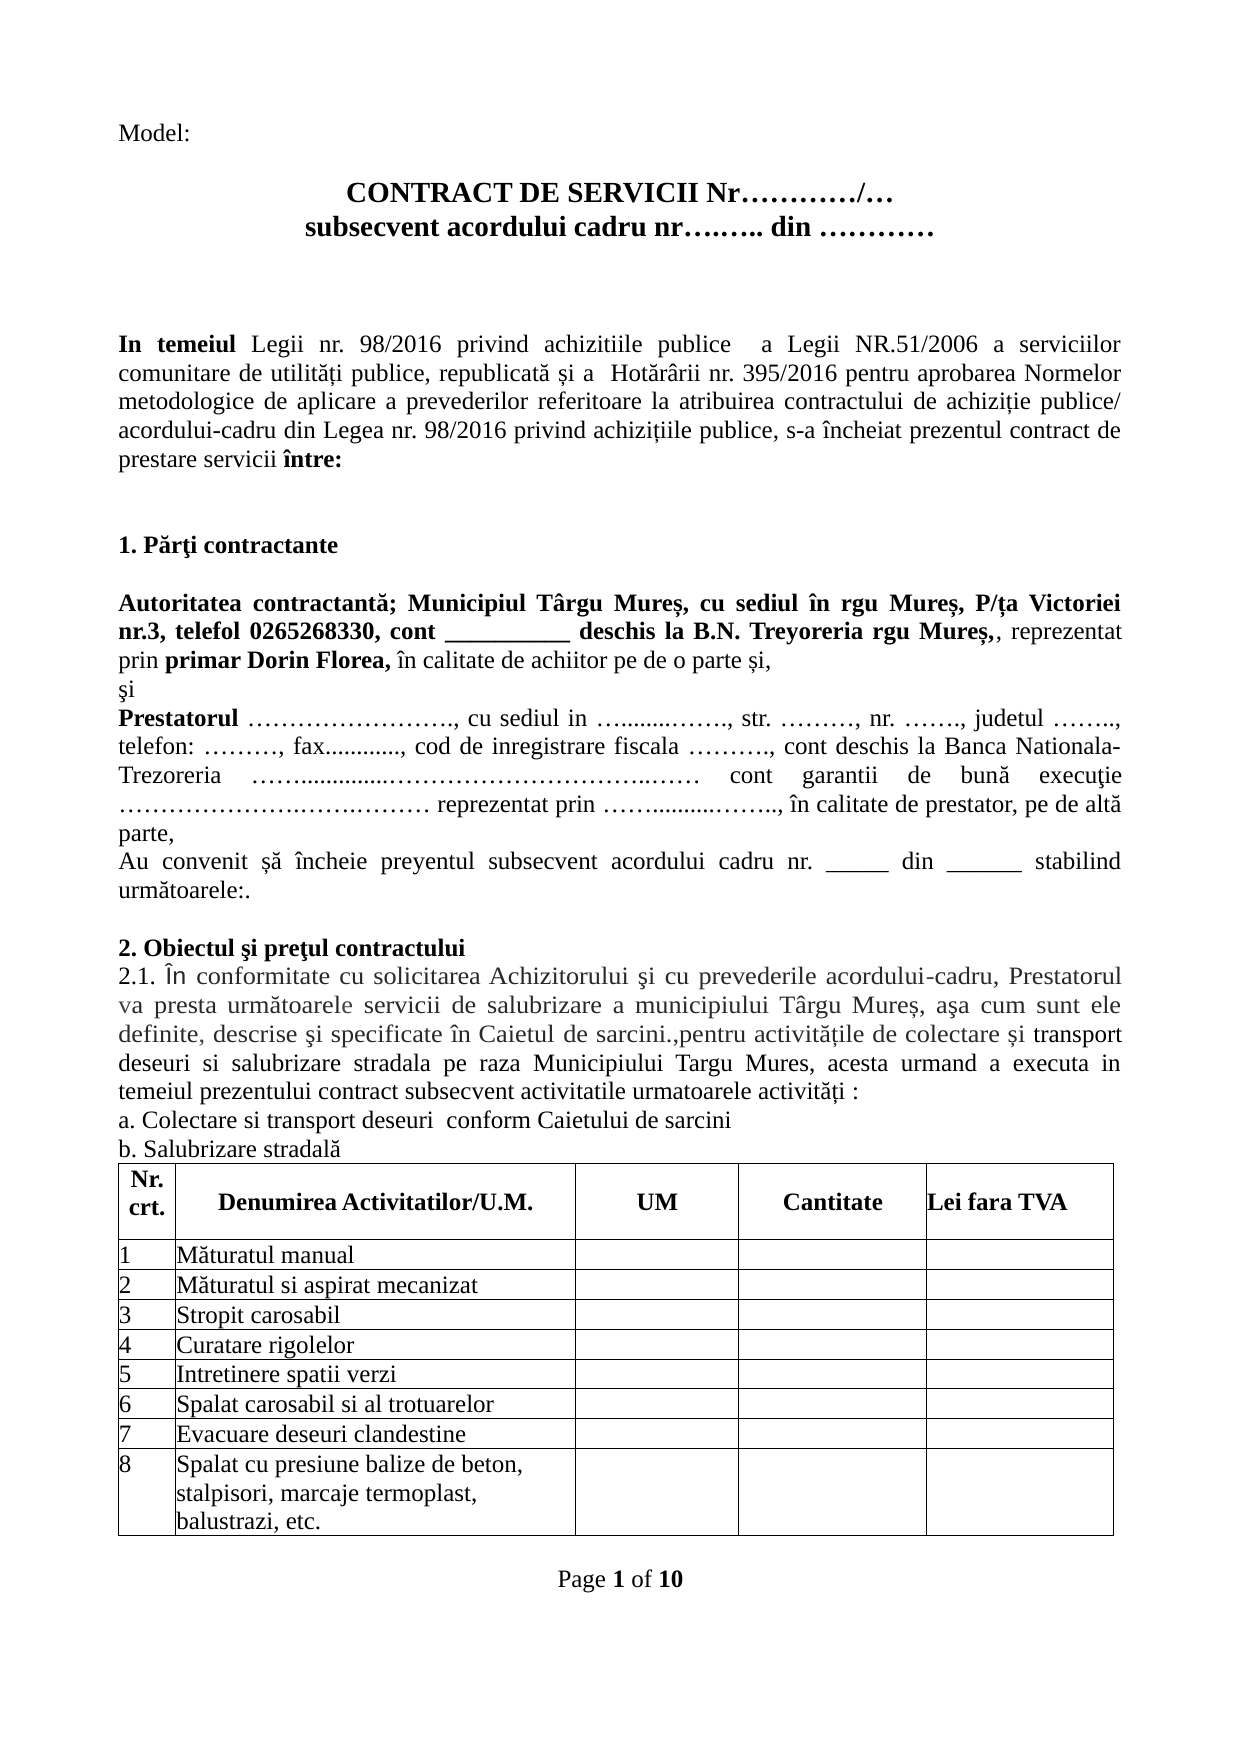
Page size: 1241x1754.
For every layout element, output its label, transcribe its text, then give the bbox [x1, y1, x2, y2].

table_cell 1 [119, 1240, 175, 1269]
text 2. Obiectul şi preţul contractului [118, 933, 1122, 961]
text subsecvent acordului cadru nr….….. din ………… [118, 209, 1122, 243]
table_cell [927, 1389, 1113, 1418]
table_cell [576, 1449, 738, 1535]
table_cell Spalat cu presiune balize de beton, stalpisori, marcaje termoplast, balustrazi, etc. [176, 1449, 575, 1535]
table_cell Evacuare deseuri clandestine [176, 1419, 575, 1448]
text Model: [118, 118, 1122, 147]
text 2.1. În conformitate cu solicitarea Achizitorului şi cu prevederile acordului-cadru, Prestatorul va presta următoarele servicii de salubrizare a municipiului Târgu Mureș, aşa cum sunt ele definite, descrise şi specificate în Caietul de sarcini.,pentru activitățile de colectare și transport deseuri si salubrizare stradala pe raza Municipiului Targu Mures, acesta urmand a executa in temeiul prezentului contract subsecvent activitatile urmatoarele activități : [118, 961, 1122, 1105]
table_header Lei fara TVA [927, 1164, 1113, 1239]
table_cell [576, 1270, 738, 1299]
table_header Nr. crt. [119, 1164, 175, 1239]
table_header Denumirea Activitatilor/U.M. [176, 1164, 575, 1239]
table_cell [927, 1449, 1113, 1535]
text 1. Părţi contractante [118, 530, 1122, 559]
text b. Salubrizare stradală [118, 1134, 1122, 1163]
table_cell [927, 1330, 1113, 1358]
table_cell 6 [119, 1389, 175, 1418]
table_cell 3 [119, 1300, 175, 1329]
table_cell [576, 1389, 738, 1418]
table_cell Spalat carosabil si al trotuarelor [176, 1389, 575, 1418]
table_cell [739, 1449, 926, 1535]
table_cell [739, 1300, 926, 1329]
table_cell [576, 1419, 738, 1448]
text şi [118, 674, 1122, 703]
table_cell Măturatul si aspirat mecanizat [176, 1270, 575, 1299]
table_cell Curatare rigolelor [176, 1330, 575, 1358]
table_cell 2 [119, 1270, 175, 1299]
table_cell [739, 1389, 926, 1418]
table_cell [576, 1360, 738, 1388]
table_cell 8 [119, 1449, 175, 1535]
table_cell [576, 1330, 738, 1358]
text CONTRACT DE SERVICII Nr…………/… [118, 176, 1122, 209]
table_header UM [576, 1164, 738, 1239]
text Autoritatea contractantă; Municipiul Târgu Mureș, cu sediul în rgu Mureș, P/ța Victoriei nr.3, telefol 0265268330, cont __________ deschis la B.N. Treyoreria rgu Mureș,, reprezentat prin primar Dorin Florea, în calitate de achiitor pe de o parte și, [118, 588, 1122, 674]
table_cell [927, 1240, 1113, 1269]
table_cell [739, 1360, 926, 1388]
table_cell Intretinere spatii verzi [176, 1360, 575, 1388]
table_cell [576, 1240, 738, 1269]
table_cell [739, 1419, 926, 1448]
table_cell [927, 1360, 1113, 1388]
table_cell [739, 1330, 926, 1358]
table_cell [576, 1300, 738, 1329]
table_cell [927, 1300, 1113, 1329]
text a. Colectare si transport deseuri conform Caietului de sarcini [118, 1105, 1122, 1134]
table_cell [739, 1270, 926, 1299]
table_cell [927, 1419, 1113, 1448]
table_cell Stropit carosabil [176, 1300, 575, 1329]
text In temeiul Legii nr. 98/2016 privind achizitiile publice a Legii NR.51/2006 a serviciilor comunitare de utilități publice, republicată și a Hotărârii nr. 395/2016 pentru aprobarea Normelor metodologice de aplicare a prevederilor referitoare la atribuirea contractului de achiziție publice/ acordului-cadru din Legea nr. 98/2016 privind achizițiile publice, s-a încheiat prezentul contract de prestare servicii între: [118, 329, 1122, 473]
table_cell 4 [119, 1330, 175, 1358]
table_cell Măturatul manual [176, 1240, 575, 1269]
text Au convenit șă încheie preyentul subsecvent acordului cadru nr. _____ din ______ stabilind următoarele:. [118, 846, 1122, 904]
table_cell [739, 1240, 926, 1269]
table_cell 7 [119, 1419, 175, 1448]
table_cell [927, 1270, 1113, 1299]
table_cell 5 [119, 1360, 175, 1388]
text Prestatorul ……………………., cu sediul in …........……., str. ………, nr. ……., judetul …….., telefon: ………, fax............, cod de inregistrare fiscala ………., cont deschis la Banca Nationala- Trezoreria ……..............…………………………..…… cont garantii de bună execuţie ………………….…….……… reprezentat prin ……..........…….., în calitate de prestator, pe de altă parte, [118, 703, 1122, 846]
table_header Cantitate [739, 1164, 926, 1239]
